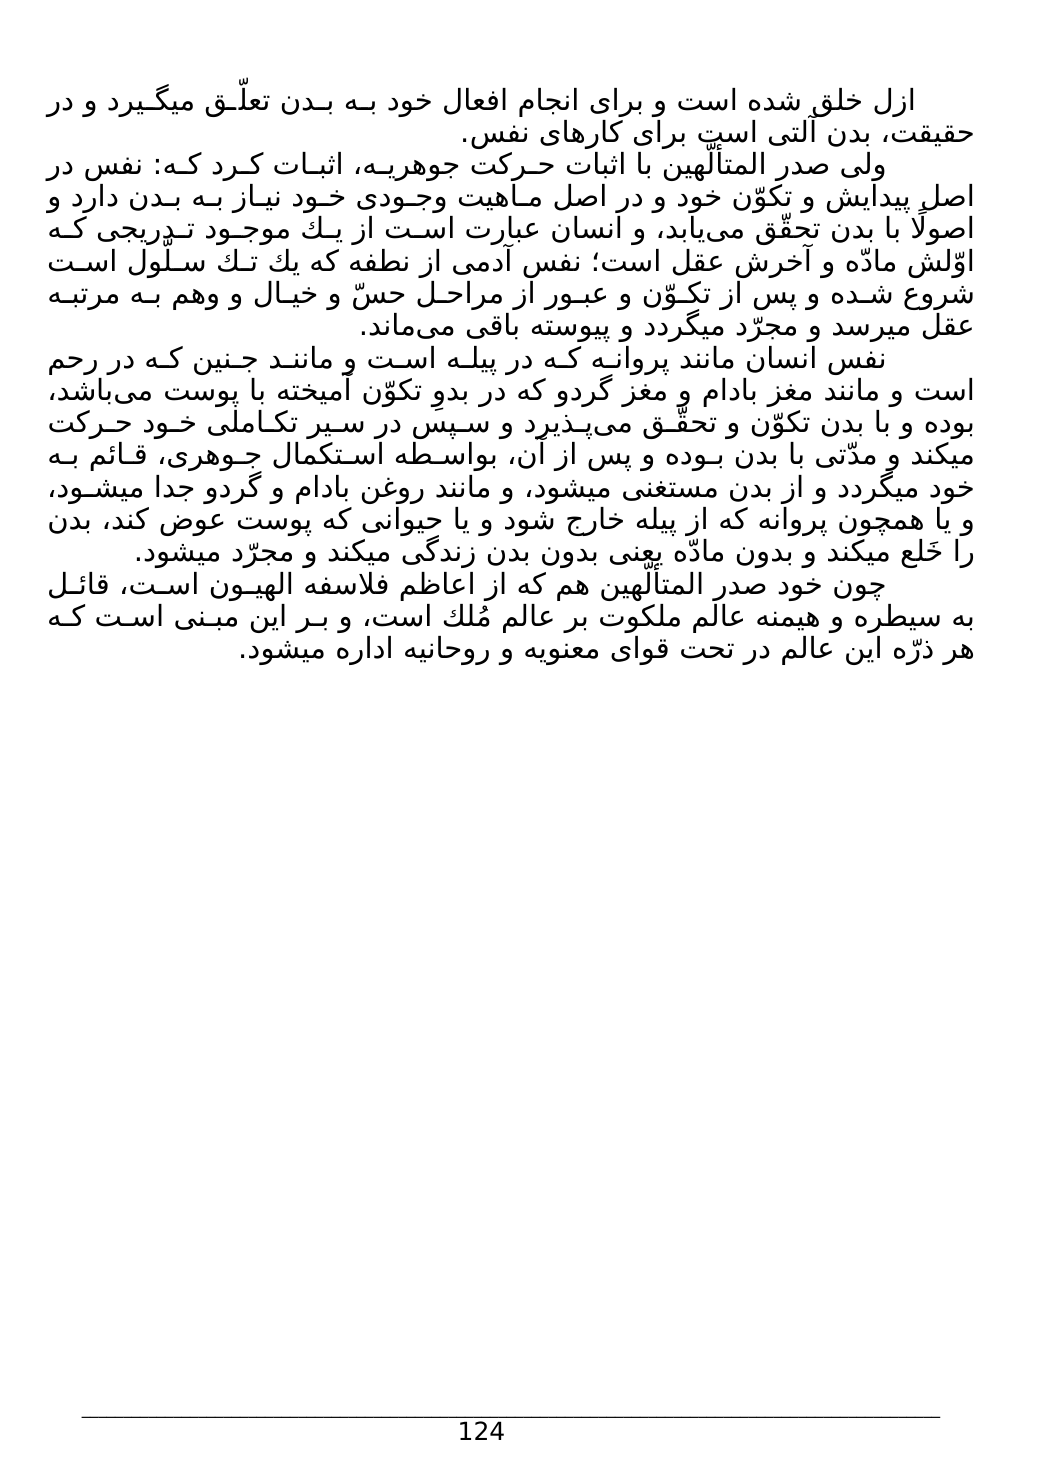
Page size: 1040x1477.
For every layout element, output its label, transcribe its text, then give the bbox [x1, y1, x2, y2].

text چون خود صدر المتألّهین هم كه از اعاظم فلاسفه الهیون است، قائل به سیطره و هیمنه عالم ملكوت بر عالم مُلك است، و بر این مبنى است كه هر ذرّه این عالم در تحت قواى معنویه و روحانیه اداره میشود. [47, 568, 975, 665]
text نفس انسان مانند پروانه كه در پیله است و مانند جنین كه در رحم است و مانند مغز بادام و مغز گردو كه در بدوِ تكوّن آمیخته با پوست مى‌باشد، بوده و با بدن تكوّن و تحقّق مى‌پذیرد و سپس در سیر تكاملى خود حركت میكند و مدّتى با بدن بوده و پس از آن، بواسطه استكمال جوهرى، قائم به خود میگردد و از بدن مستغنى میشود، و مانند روغن بادام و گردو جدا میشود، و یا همچون پروانه كه از پیله خارج شود و یا حیوانى كه پوست عوض كند، بدن را خَلع میكند و بدون مادّه یعنى بدون بدن زندگى میكند و مجرّد میشود. [47, 342, 975, 568]
text ولى صدر المتألّهین با اثبات حركت جوهریه، اثبات كرد كه: نفس در اصل پیدایش و تكوّن خود و در اصل ماهیت وجودى خود نیاز به بدن دارد و اصولًا با بدن تحقّق مى‌یابد، و انسان عبارت است از یك موجود تدریجى كه اوّلش مادّه و آخرش عقل است؛ نفس آدمى از نطفه كه یك تك سلّول است شروع شده و پس از تكوّن و عبور از مراحل حسّ و خیال و وهم به مرتبه عقل میرسد و مجرّد میگردد و پیوسته باقى مى‌ماند. [47, 149, 975, 342]
text ازل خلق شده است و براى انجام افعال خود به بدن تعلّق میگیرد و در حقیقت، بدن آلتى است براى كارهاى نفس. [47, 84, 975, 149]
